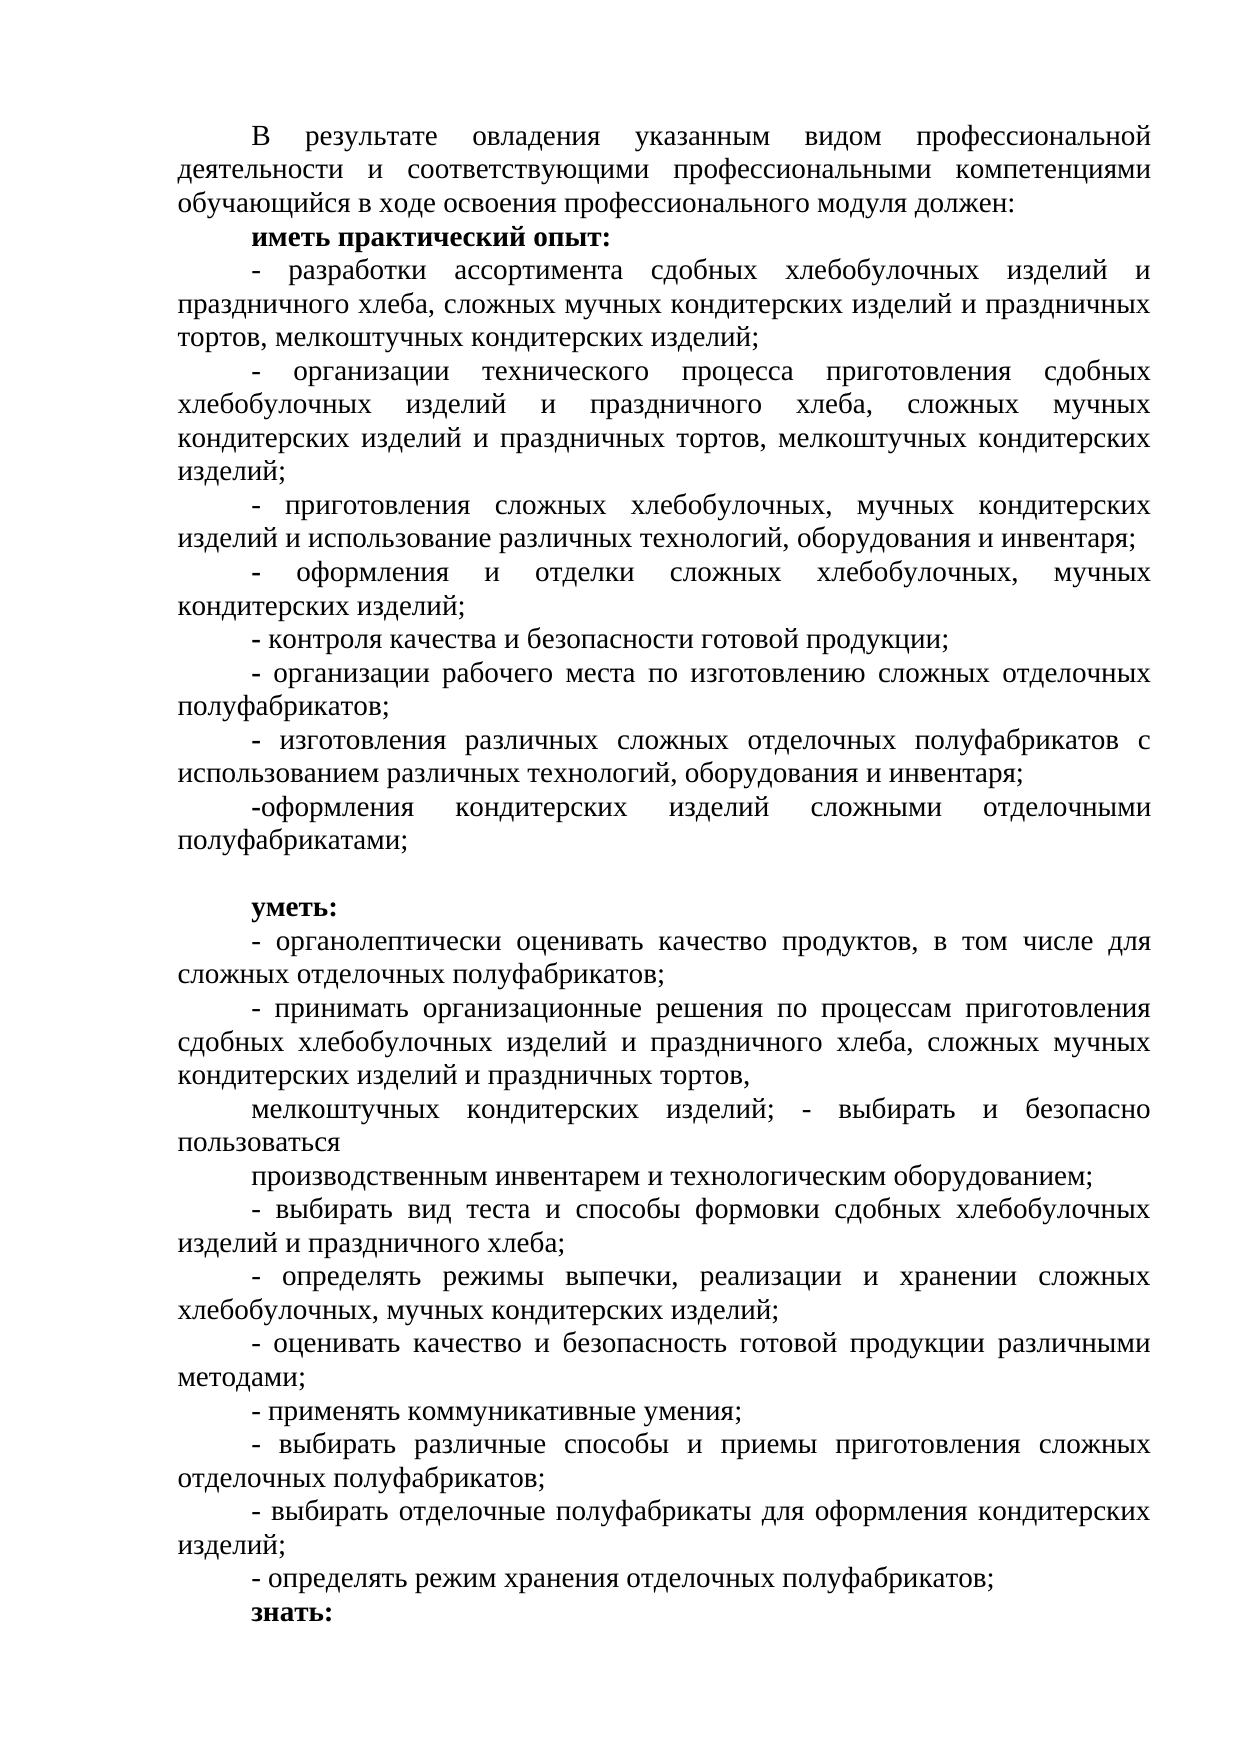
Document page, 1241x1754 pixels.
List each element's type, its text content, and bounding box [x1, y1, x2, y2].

text - определять режим хранения отделочных полуфабрикатов; [177, 1560, 1152, 1594]
text - организации рабочего места по изготовлению сложных отделочных полуфабрикатов; [177, 655, 1152, 722]
text - организации технического процесса приготовления сдобных хлебобулочных изделий и праздничного хлеба, сложных мучных кондитерских изделий и праздничных тортов, мелкоштучных кондитерских изделий; [177, 353, 1152, 487]
text - приготовления сложных хлебобулочных, мучных кондитерских изделий и использование различных технологий, оборудования и инвентаря; [177, 487, 1152, 554]
text - разработки ассортимента сдобных хлебобулочных изделий и праздничного хлеба, сложных мучных кондитерских изделий и праздничных тортов, мелкоштучных кондитерских изделий; [177, 252, 1152, 353]
text производственным инвентарем и технологическим оборудованием; [177, 1158, 1152, 1191]
text -оформления кондитерских изделий сложными отделочными полуфабрикатами; [177, 789, 1152, 856]
text - выбирать вид теста и способы формовки сдобных хлебобулочных изделий и праздничного хлеба; [177, 1191, 1152, 1258]
text - выбирать различные способы и приемы приготовления сложных отделочных полуфабрикатов; [177, 1426, 1152, 1493]
text - контроля качества и безопасности готовой продукции; [177, 621, 1152, 655]
text - применять коммуникативные умения; [177, 1393, 1152, 1426]
text мелкоштучных кондитерских изделий; - выбирать и безопасно пользоваться [177, 1091, 1152, 1158]
text - оформления и отделки сложных хлебобулочных, мучных кондитерских изделий; [177, 554, 1152, 621]
text - органолептически оценивать качество продуктов, в том числе для сложных отделочных полуфабрикатов; [177, 923, 1152, 990]
text иметь практический опыт: [177, 219, 1152, 252]
text уметь: [177, 889, 1152, 923]
text - выбирать отделочные полуфабрикаты для оформления кондитерских изделий; [177, 1493, 1152, 1560]
text - оценивать качество и безопасность готовой продукции различными методами; [177, 1326, 1152, 1393]
text - изготовления различных сложных отделочных полуфабрикатов с использованием различных технологий, оборудования и инвентаря; [177, 722, 1152, 789]
text - принимать организационные решения по процессам приготовления сдобных хлебобулочных изделий и праздничного хлеба, сложных мучных кондитерских изделий и праздничных тортов, [177, 990, 1152, 1091]
text В результате овладения указанным видом профессиональной деятельности и соответствующими профессиональными компетенциями обучающийся в ходе освоения профессионального модуля должен: [177, 118, 1152, 219]
text - определять режимы выпечки, реализации и хранении сложных хлебобулочных, мучных кондитерских изделий; [177, 1258, 1152, 1326]
text знать: [177, 1594, 1152, 1627]
